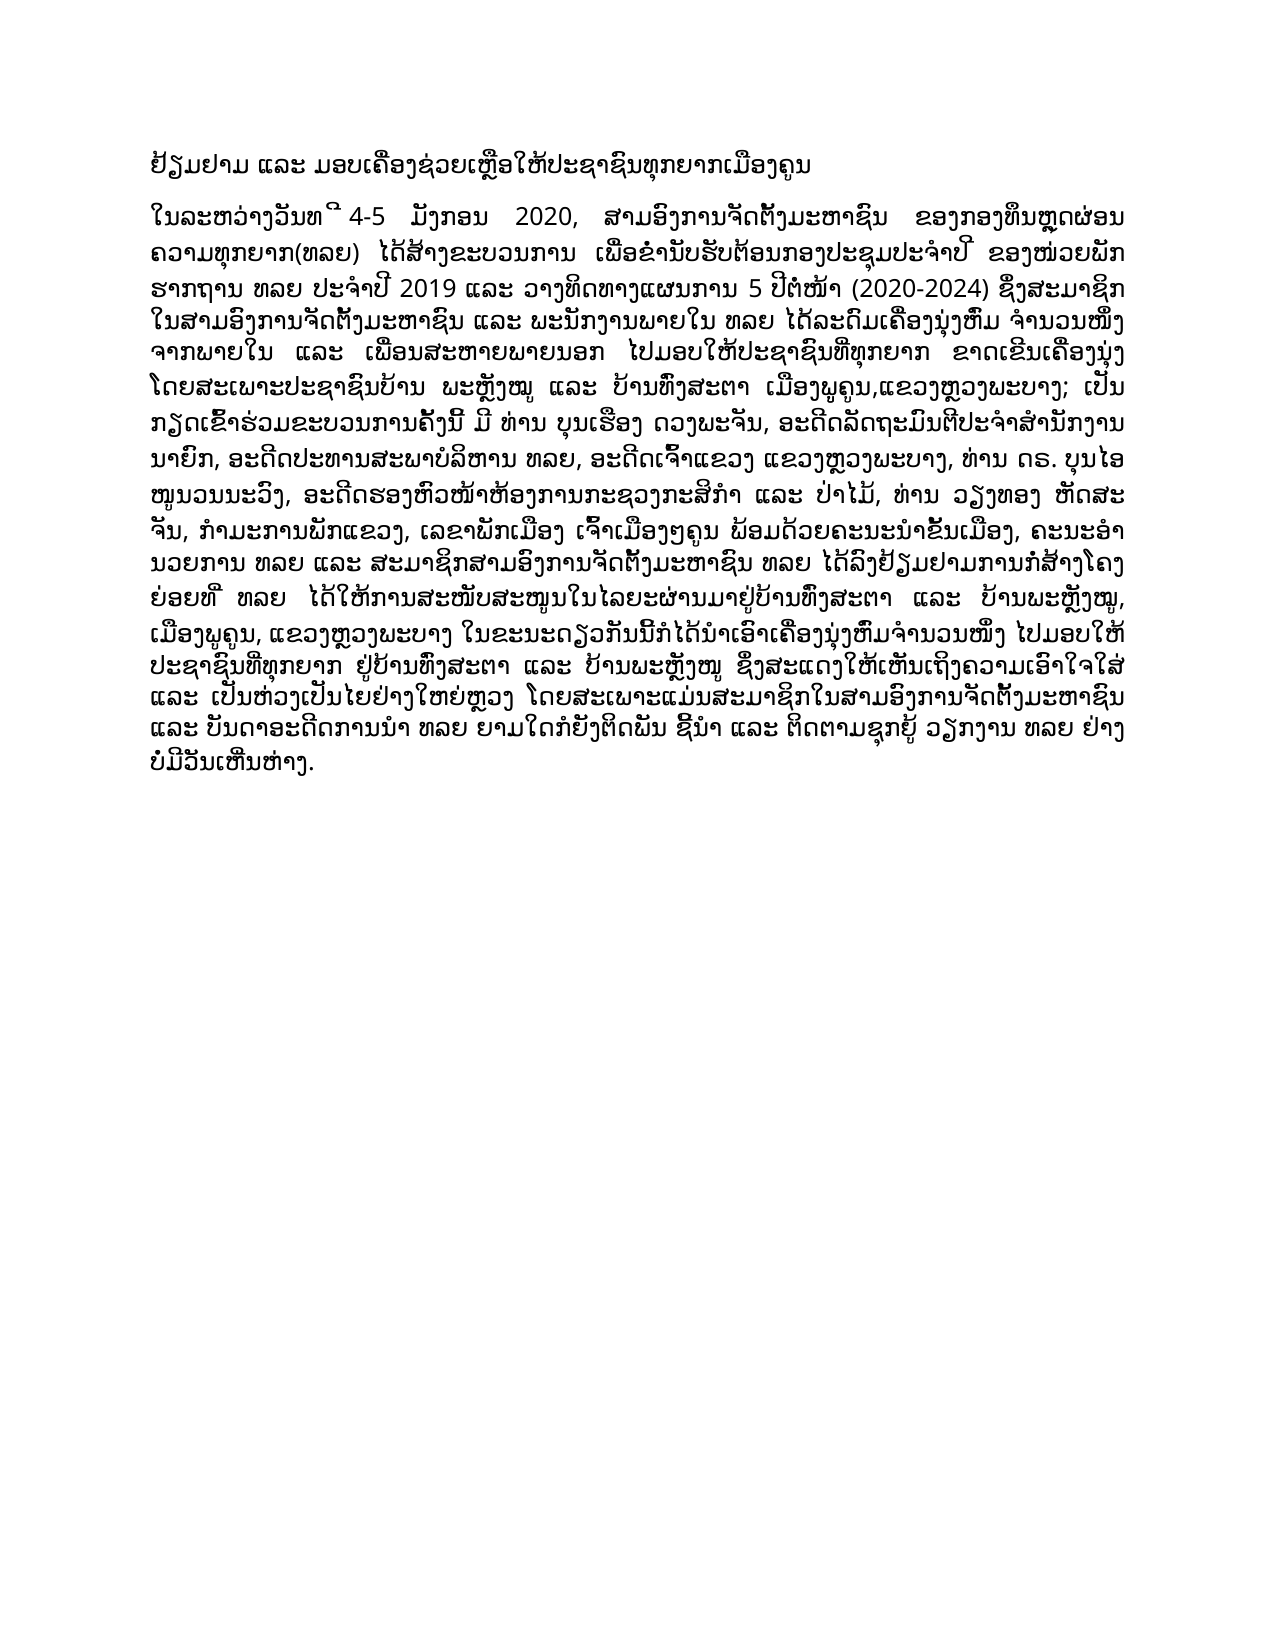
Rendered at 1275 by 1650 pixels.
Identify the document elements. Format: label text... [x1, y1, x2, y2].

text ໃນລະຫວ່າງວັນທີ 4-5 ມັງກອນ 2020, ສາມອົງການຈັດຕັ້ງມະຫາຊົນ ຂອງກອງທຶນຫຼຸດຜ່ອນຄວາມທຸກຍາກ(ທລຍ) ໄດ້ສ້າງຂະບວນການ ເພື່ອຂໍ່ານັບຮັບຕ້ອນກອງປະຊຸມປະຈໍາປີ ຂອງໜ່ວຍພັກຮາກຖານ ທລຍ ປະຈໍາປີ 2019 ແລະ ວາງທິດທາງແຜນການ 5 ປີຕໍ່ໜ້າ (2020-2024) ຊຶ່ງສະມາຊິກໃນສາມອົງການຈັດຕັ້ງມະຫາຊົນ ແລະ ພະນັກງານພາຍໃນ ທລຍ ໄດ້ລະດົມເຄື່ອງນຸ່ງຫົ່ມ ຈໍານວນໜຶ່ງຈາກພາຍໃນ ແລະ ເພື່ອນສະຫາຍພາຍນອກ ໄປມອບໃຫ້ປະຊາຊົນທີ່ທຸກຍາກ ຂາດເຂີນເຄື່ອງນຸ່ງ ໂດຍສະເພາະປະຊາຊົນບ້ານ ພະຫຼັງໝູ ແລະ ບ້ານທົ່ງສະຕາ ເມືອງພູູຄູນ,​ແຂວງຫຼວງພະບາງ; ເປັນກຽດເຂົ້າຮ່ວມຂະບວນການຄັ້ງນີ້ ມີ ທ່ານ ບຸນເຮືອງ ດວງພະຈັນ, ອະດີດລັດຖະມົນຕີປະຈໍາສໍານັກງານນາຍົກ, ອະດີດປະທານສະພາບໍລິຫານ ທລຍ, ອະດີດເຈົ້າແຂວງ ແຂວງຫຼວງພະບາງ, ທ່ານ ດຣ. ບຸນໄອ ໜູນວນນະວົງ, ອະດີດຮອງຫົວໜ້າຫ້ອງການກະຊວງກະສິກໍາ ແລະ ປ່າໄມ້, ທ່ານ ວຽງທອງ ຫັດສະຈັນ, ກໍາມະການພັກແຂວງ, ເລຂາພັກເມືອງ ເຈົ້າເມືອງໆຄູນ ພ້ອມດ້ວຍຄະນະນໍາຂັ້ນເມືອງ, ຄະນະອໍານວຍການ ທລຍ ແລະ ສະມາຊິກສາມອົງການຈັດຕັ້ງມະຫາຊົນ ທລຍ ໄດ້ລົງຢ້ຽມຢາມການກໍ່ສ້າງໂຄງຍ່ອຍທີ່ ທລຍ ໄດ້ໃຫ້ການສະໜັບສະໜູນໃນໄລຍະຜ່ານມາຢູ່ບ້ານທົ່ງສະຕາ ແລະ ບ້ານພະຫຼັງໝູ, ເມືອງພູຄູນ, ແຂວງຫຼວງພະບາງ ໃນຂະນະດຽວກັນນີ້ກໍໄດ້ນໍາເອົາເຄື່ອງນຸ່ງຫົ່ມຈໍານວນໜຶ່ງ ໄປມອບໃຫ້ປະຊາຊົນທີ່ທຸກຍາກ ຢູ່ບ້ານທົ່ງສະຕາ ແລະ ບ້ານພະຫຼັງໜູ ຊຶ່ງສະແດງໃຫ້ເຫັນເຖິງຄວາມເອົາໃຈໃສ່ ແລະ ເປັນຫ່ວງເປັນໄຍຢ່າງໃຫຍ່ຫຼວງ ໂດຍສະເພາະແມ່ນສະມາຊິກໃນສາມອົງການຈັດຕັ້ງມະຫາຊົນ ແລະ ບັນດາອະດີດການນໍາ ທລຍ ຍາມໃດກໍຍັງຕິດພັນ ຊີ້ນໍາ ແລະ ຕິດຕາມຊຸກຍູ້ ວຽກງານ ທລຍ ຢ່າງບໍ່ມີວັນເຫີ່ນຫ່າງ. [150, 199, 1125, 778]
text ຢ້ຽມຢາມ ແລະ ມອບເຄື່ອງຊ່ວຍເຫຼືອໃຫ້ປະຊາຊົນທຸກຍາກເມືອງຄູນ [150, 150, 1125, 179]
